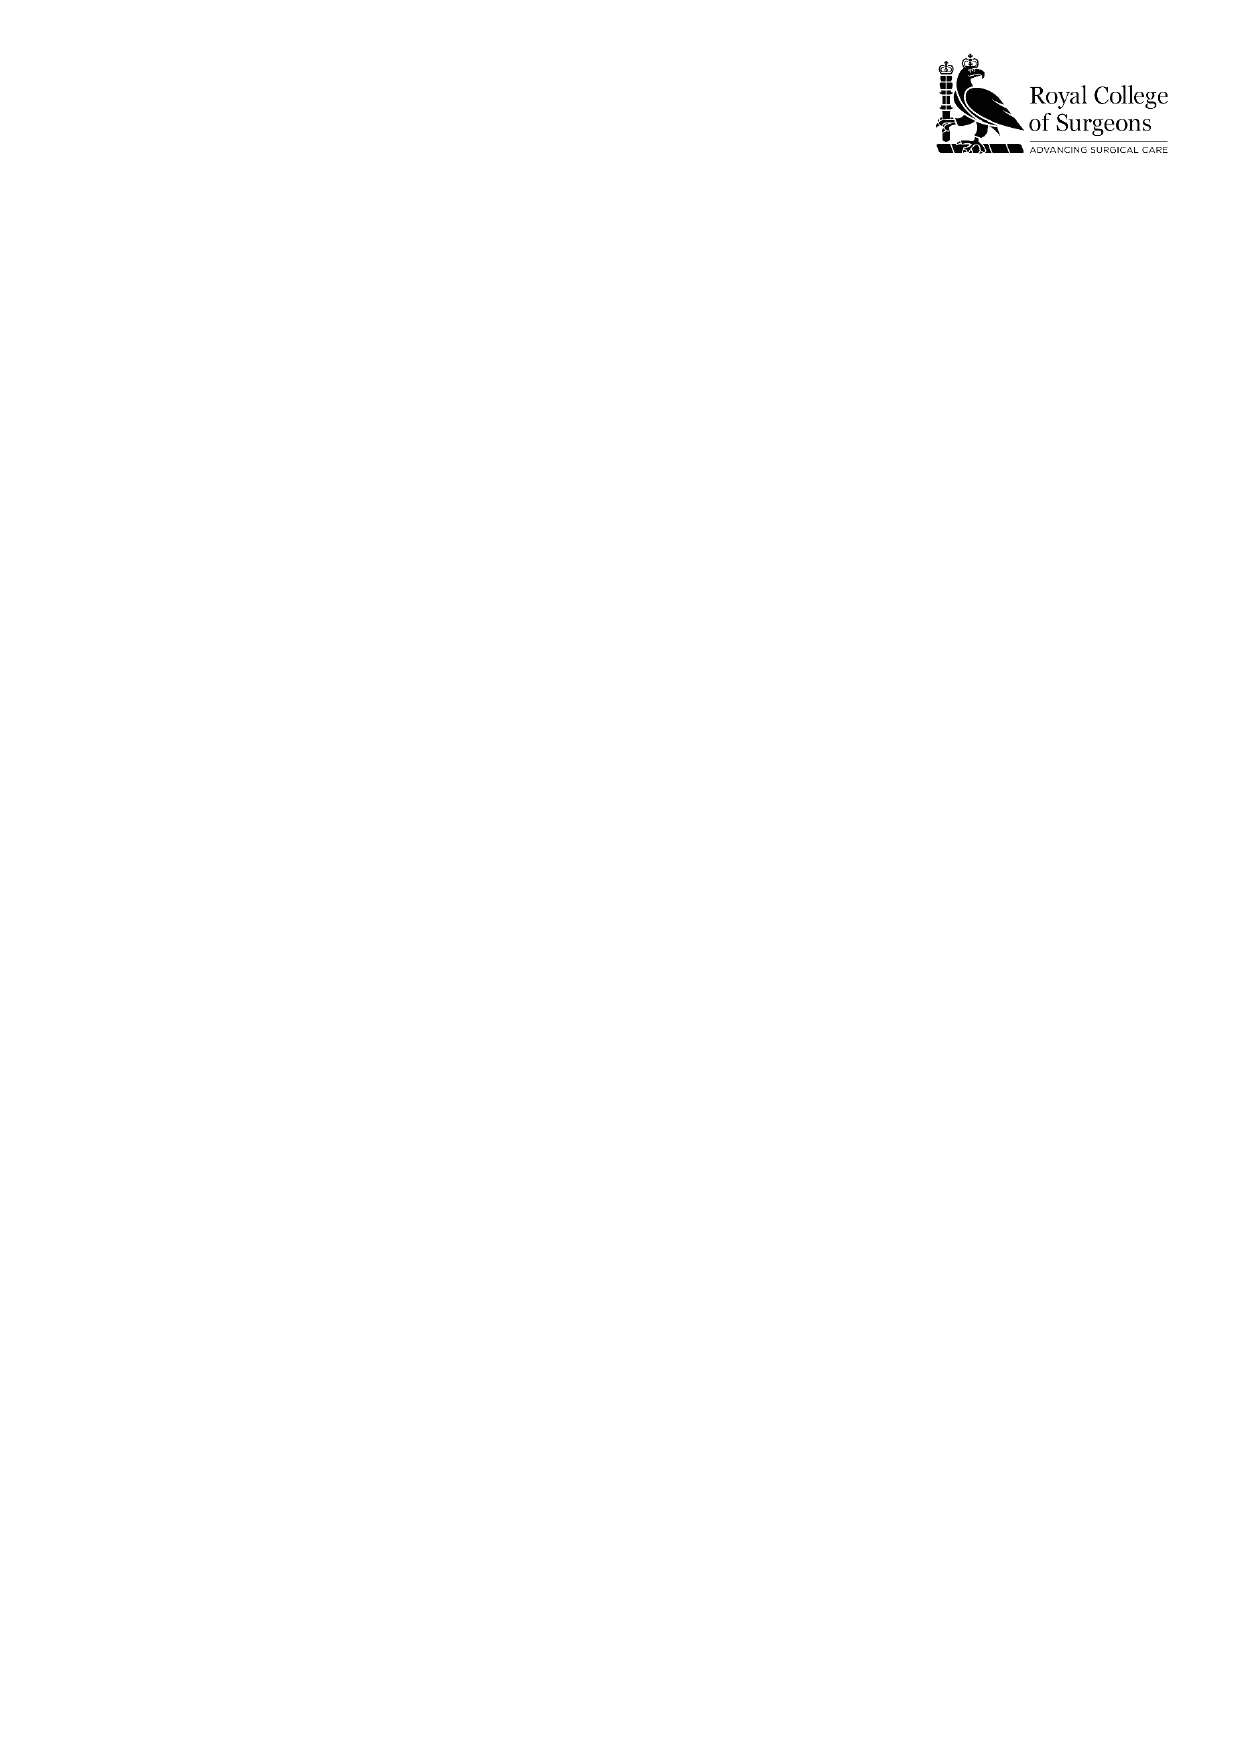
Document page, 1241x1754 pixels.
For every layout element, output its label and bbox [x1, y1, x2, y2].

picture [920, 50, 1183, 170]
